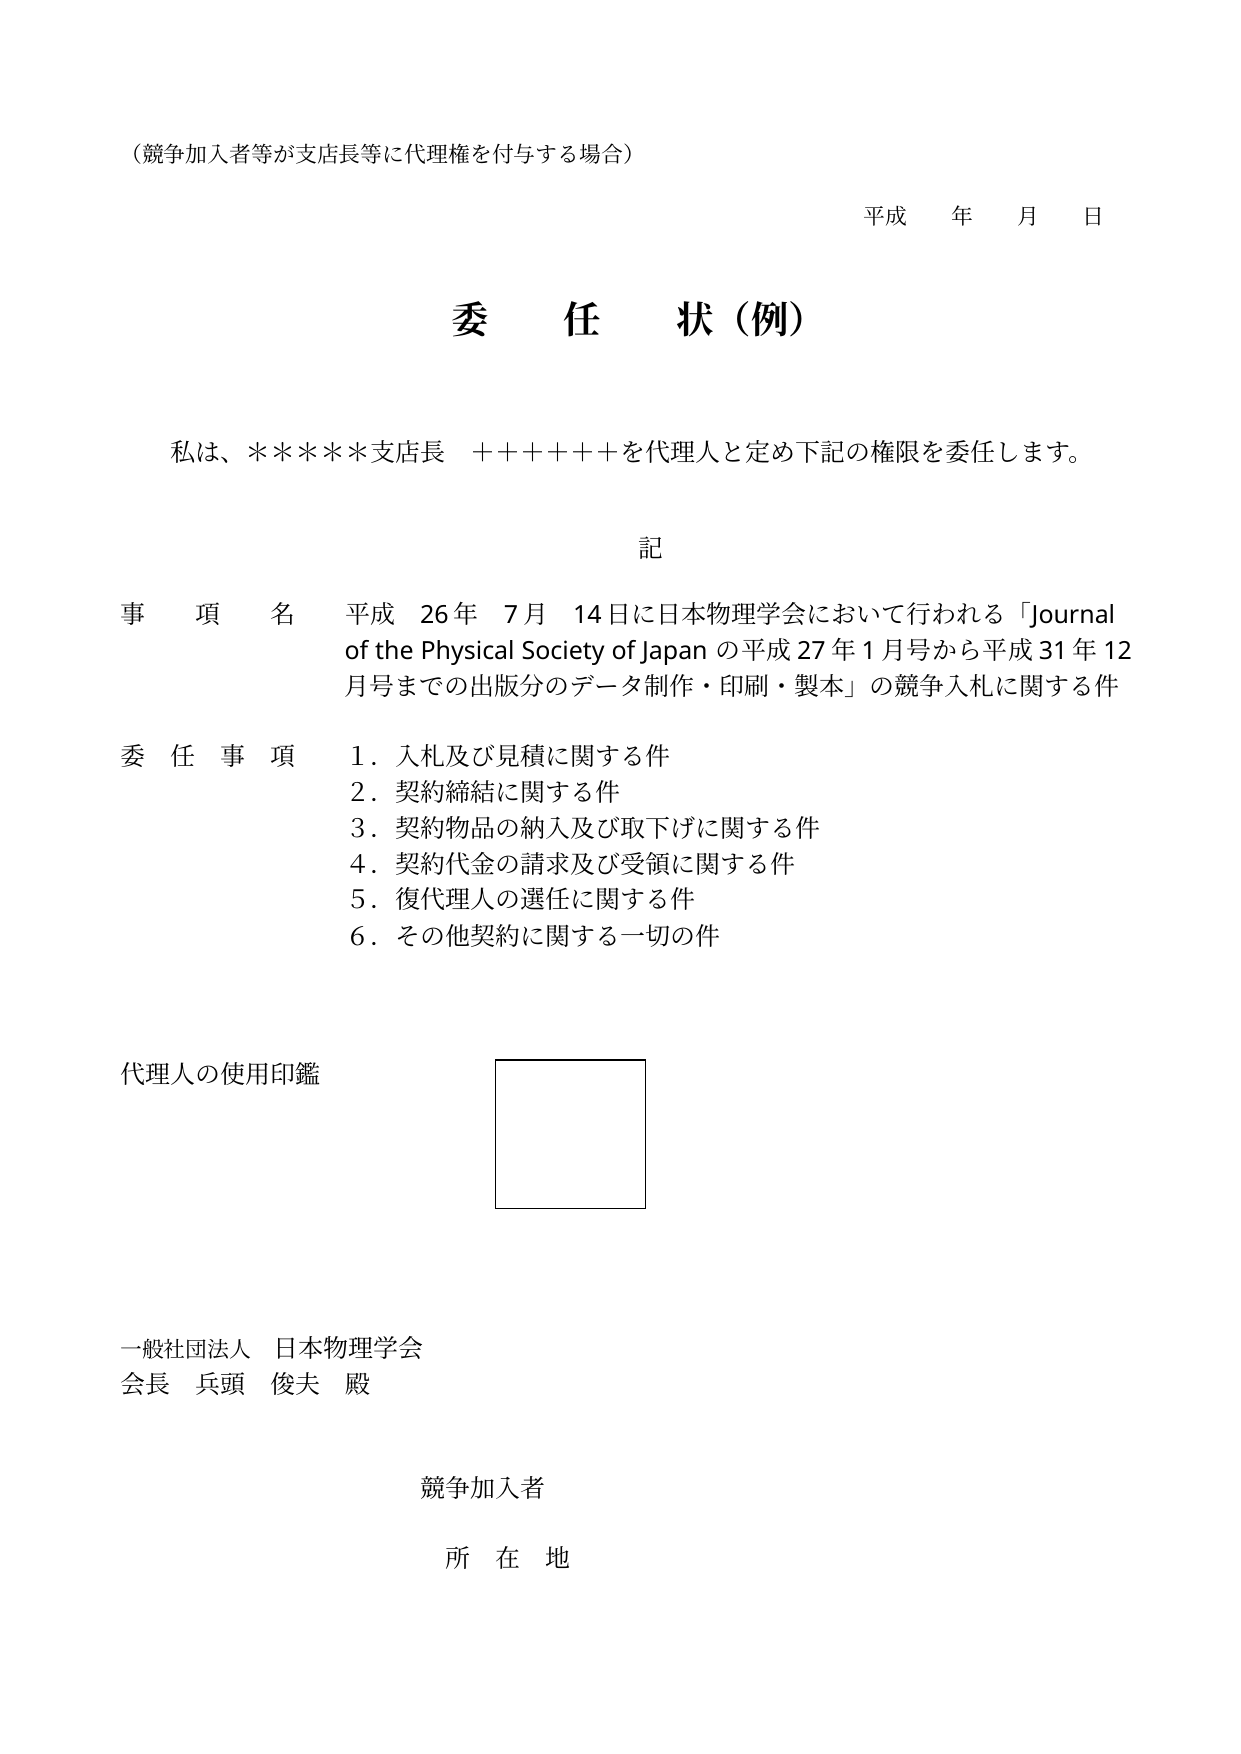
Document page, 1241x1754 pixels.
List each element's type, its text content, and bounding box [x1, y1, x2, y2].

text ６．その他契約に関する一切の件 [120, 916, 1132, 952]
text 一般社団法人 日本物理学会 [120, 1328, 1132, 1364]
text 私は、＊＊＊＊＊支店長 ＋＋＋＋＋＋を代理人と定め下記の権限を委任します。 [120, 433, 1132, 469]
text of the Physical Society of Japan の平成27年1月号から平成31年12月号までの出版分のデータ制作・印刷・製本」の競争入札に関する件 [344, 630, 1132, 702]
text 委 任 状（例） [120, 290, 1132, 344]
text 事 項 名 平成 26年 7月 14日に日本物理学会において行われる「Journal [120, 594, 1132, 630]
text 記 [120, 529, 1132, 564]
text 委 任 事 項 １．入札及び見積に関する件 [120, 736, 1132, 772]
text （競争加入者等が支店長等に代理権を付与する場合） [120, 138, 1132, 169]
text ４．契約代金の請求及び受領に関する件 [120, 844, 1132, 880]
text ３．契約物品の納入及び取下げに関する件 [120, 808, 1132, 844]
text 競争加入者 [120, 1468, 1132, 1504]
text 会長 兵頭 俊夫 殿 [120, 1364, 1132, 1400]
text 平成 年 月 日 [120, 199, 1132, 230]
text 所 在 地 [120, 1538, 1132, 1574]
text 代理人の使用印鑑 [120, 1054, 1132, 1090]
text ５．復代理人の選任に関する件 [120, 880, 1132, 916]
text ２．契約締結に関する件 [120, 772, 1132, 808]
